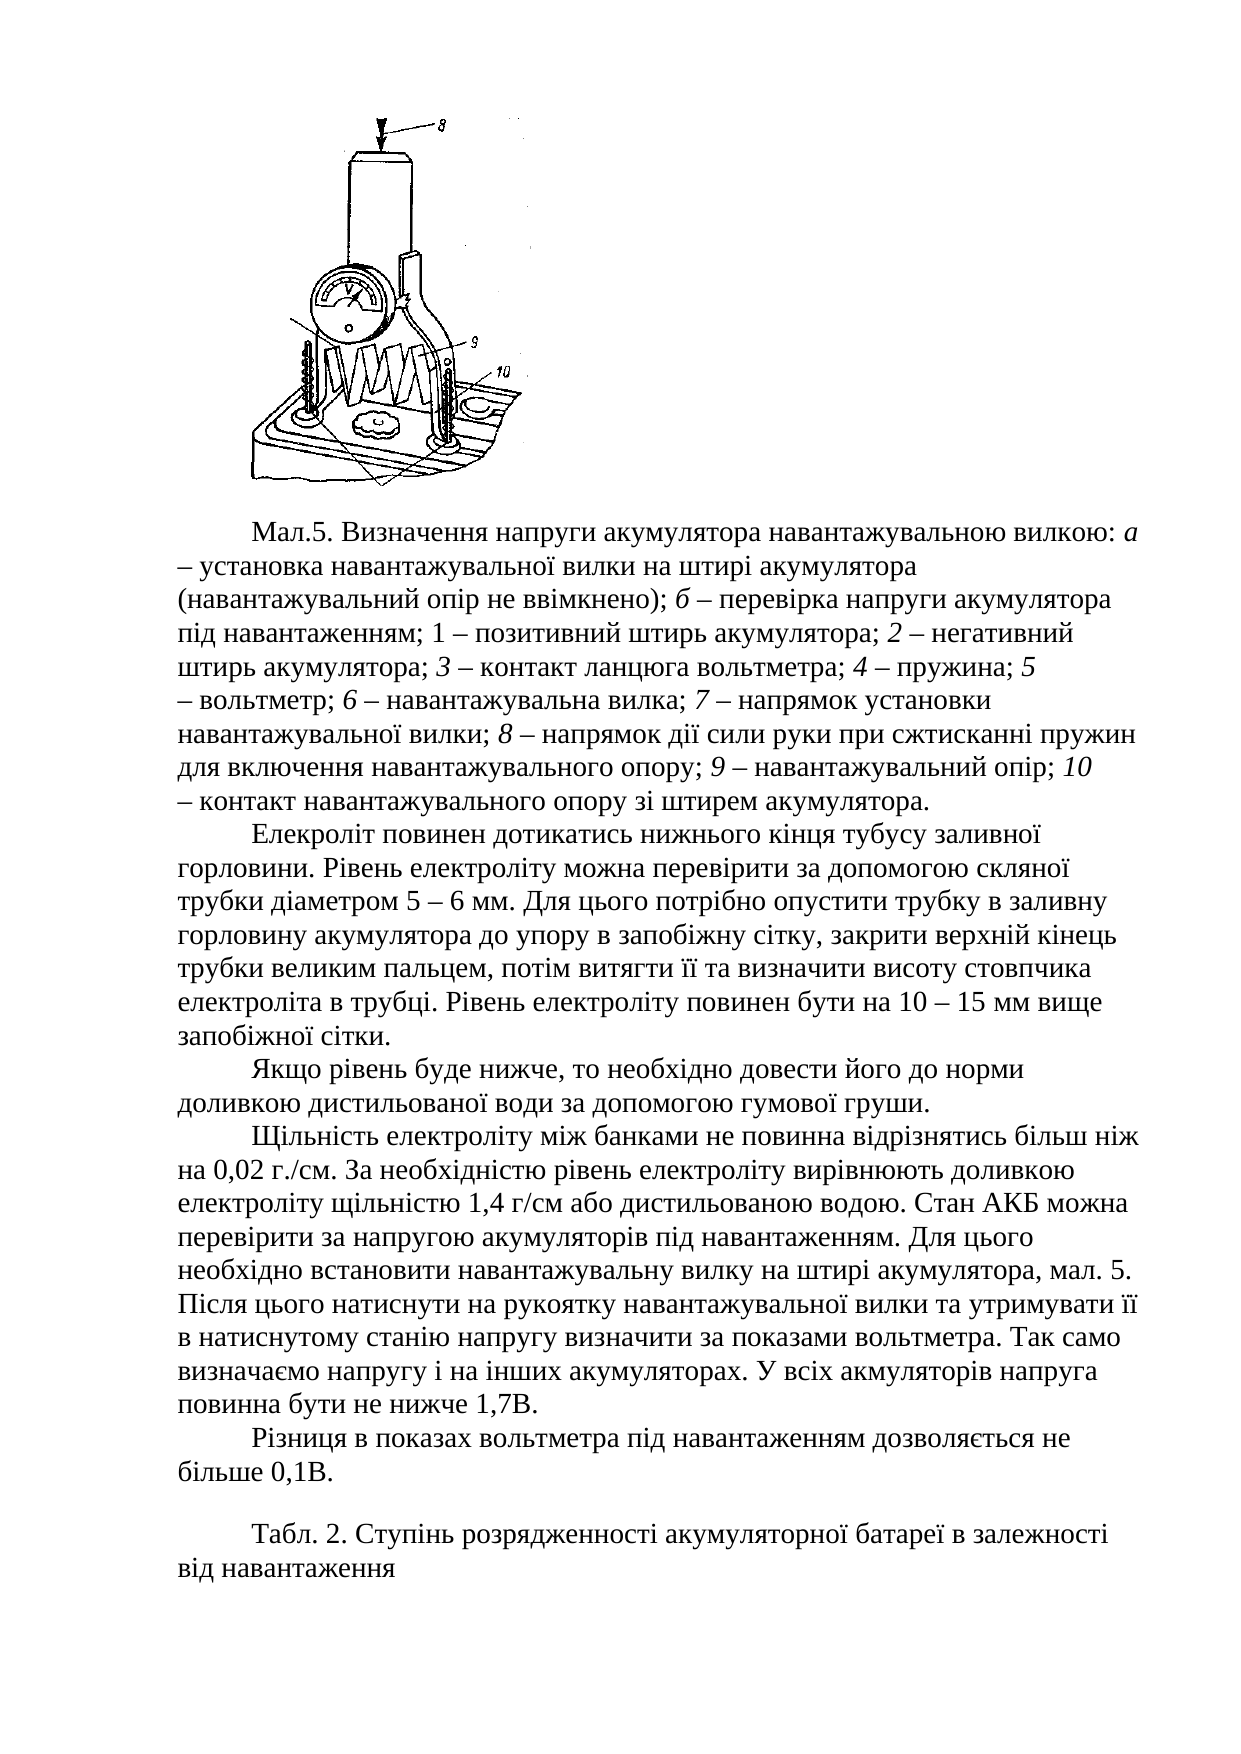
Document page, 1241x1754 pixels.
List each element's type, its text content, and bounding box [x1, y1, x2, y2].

text Табл. 2. Ступінь розрядженності акумуляторної батареї в залежності від навантаження [177, 1516, 1152, 1583]
text Різниця в показах вольтметра під навантаженням дозволяється не більше 0,1В. [177, 1420, 1152, 1487]
text Мал.5. Визначення напруги акумулятора навантажувальною вилкою: а – установка навантажувальної вилки на штирі акумулятора (навантажувальний опір не ввімкнено); б – перевірка напруги акумулятора під навантаженням; 1 – позитивний штирь акумулятора; 2 – негативний штирь акумулятора; 3 – контакт ланцюга вольтметра; 4 – пружина; 5 – вольтметр; 6 – навантажувальна вилка; 7 – напрямок установки навантажувальної вилки; 8 – напрямок дії сили руки при сжтисканні пружин для включення навантажувального опору; 9 – навантажувальний опір; 10 – контакт навантажувального опору зі штирем акумулятора. [177, 514, 1152, 816]
picture [251, 118, 531, 486]
text Елекроліт повинен дотикатись нижнього кінця тубусу заливної горловини. Рівень електроліту можна перевірити за допомогою скляної трубки діаметром 5 – 6 мм. Для цього потрібно опустити трубку в заливну горловину акумулятора до упору в запобіжну сітку, закрити верхній кінець трубки великим пальцем, потім витягти її та визначити висоту стовпчика електроліта в трубці. Рівень електроліту повинен бути на 10 – 15 мм вище запобіжної сітки. [177, 816, 1152, 1051]
text Щільність електроліту між банками не повинна відрізнятись більш ніж на 0,02 г./см. За необхідністю рівень електроліту вирівнюють доливкою електроліту щільністю 1,4 г/см або дистильованою водою. Стан АКБ можна перевірити за напругою акумуляторів під навантаженням. Для цього необхідно встановити навантажувальну вилку на штирі акумулятора, мал. 5. Після цього натиснути на рукоятку навантажувальної вилки та утримувати її в натиснутому станію напругу визначити за показами вольтметра. Так само визначаємо напругу і на інших акумуляторах. У всіх акмуляторів напруга повинна бути не нижче 1,7В. [177, 1118, 1152, 1420]
text Якщо рівень буде нижче, то необхідно довести його до норми доливкою дистильованої води за допомогою гумової груши. [177, 1051, 1152, 1118]
